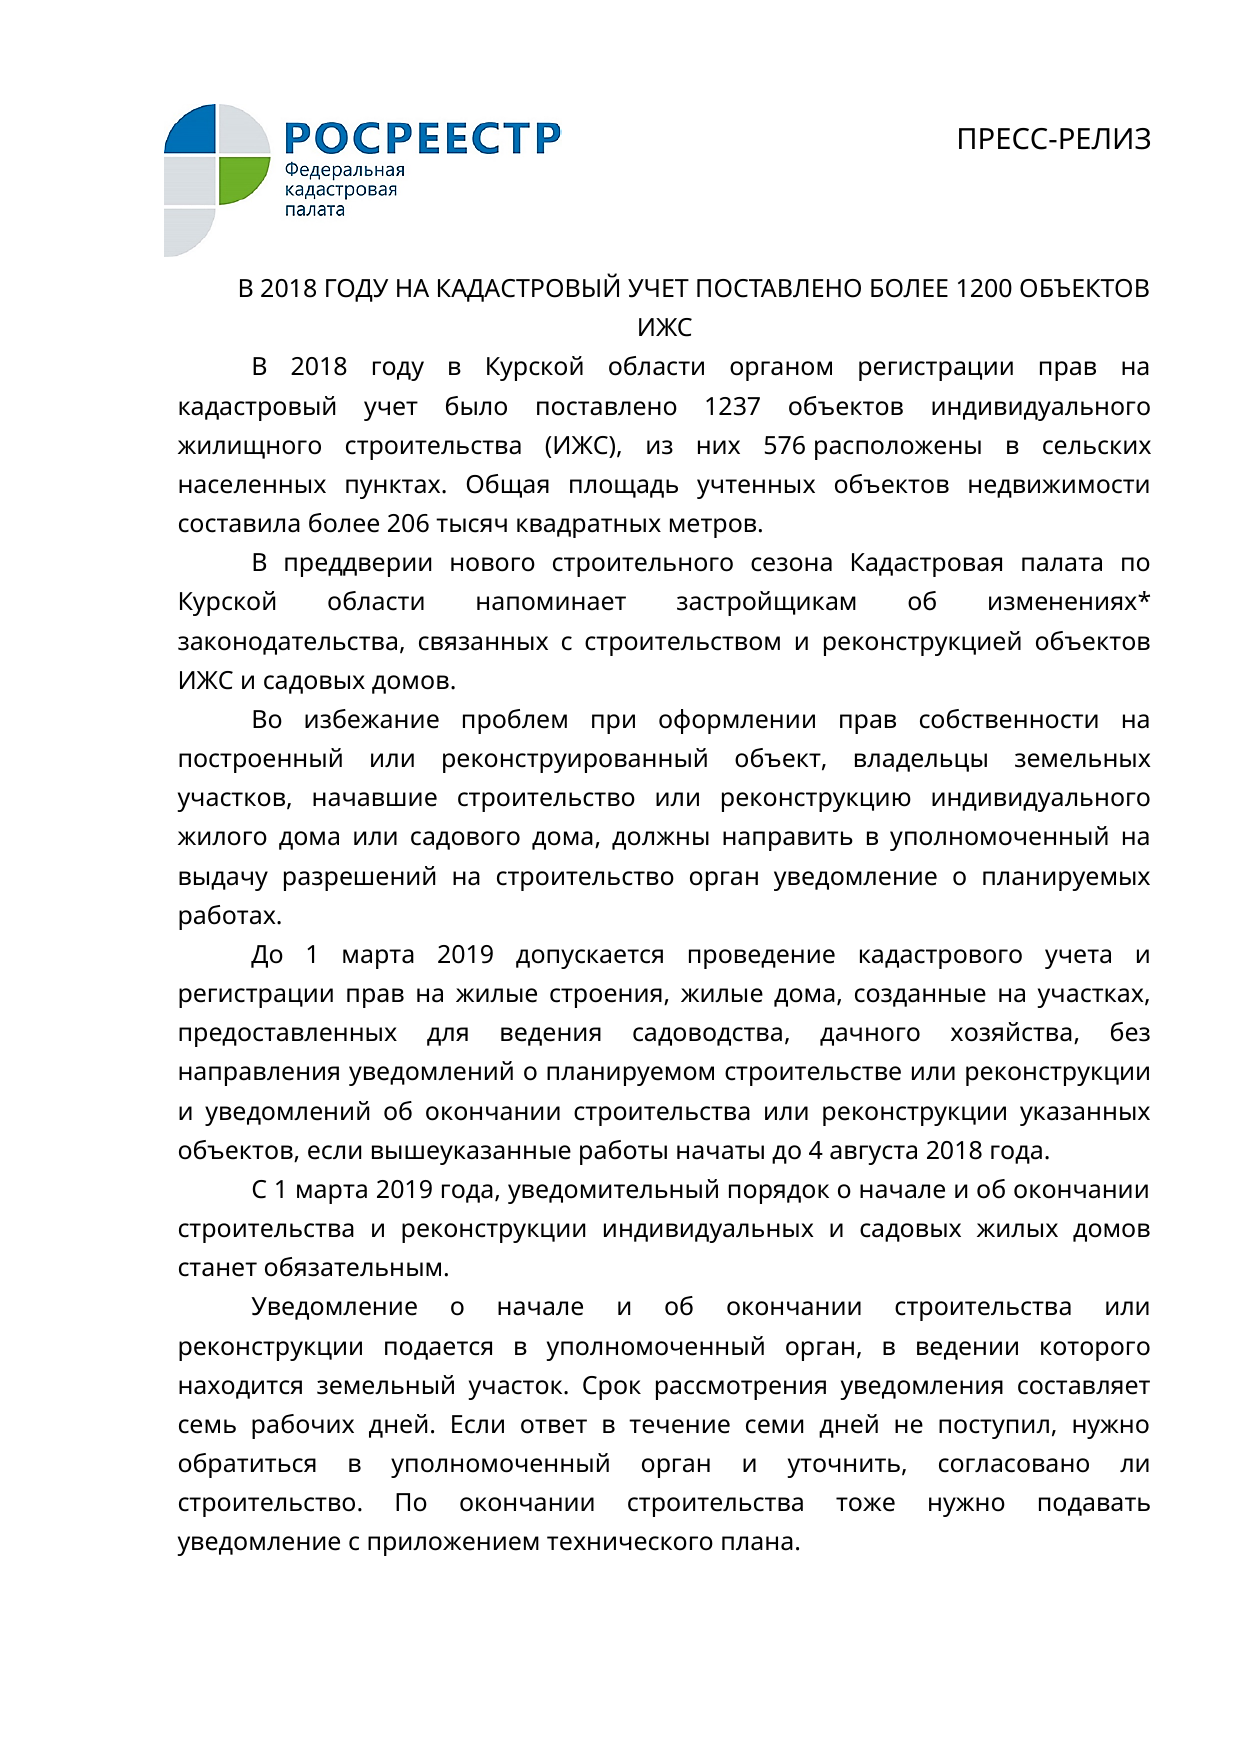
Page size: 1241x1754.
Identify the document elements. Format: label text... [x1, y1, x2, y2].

text До 1 марта 2019 допускается проведение кадастрового учета и регистрации прав на жилые строения, жилые дома, созданные на участках, предоставленных для ведения садоводства, дачного хозяйства, без направления уведомлений о планируемом строительстве или реконструкции и уведомлений об окончании строительства или реконструкции указанных объектов, если вышеуказанные работы начаты до 4 августа 2018 года. [177, 936, 1152, 1166]
text В преддверии нового строительного сезона Кадастровая палата по Курской области напоминает застройщикам об изменениях* законодательства, связанных с строительством и реконструкцией объектов ИЖС и садовых домов. [177, 545, 1152, 696]
text Во избежание проблем при оформлении прав собственности на построенный или реконструированный объект, владельцы земельных участков, начавшие строительство или реконструкцию индивидуального жилого дома или садового дома, должны направить в уполномоченный на выдачу разрешений на строительство орган уведомление о планируемых работах. [177, 701, 1152, 931]
text В 2018 году в Курской области органом регистрации прав на кадастровый учет было поставлено 1237 объектов индивидуального жилищного строительства (ИЖС), из них 576 расположены в сельских населенных пунктах. Общая площадь учтенных объектов недвижимости составила более 206 тысяч квадратных метров. [177, 349, 1152, 540]
picture [164, 104, 562, 257]
text С 1 марта 2019 года, уведомительный порядок о начале и об окончании строительства и реконструкции индивидуальных и садовых жилых домов станет обязательным. [177, 1171, 1152, 1284]
text В 2018 ГОДУ НА КАДАСТРОВЫЙ УЧЕТ ПОСТАВЛЕНО БОЛЕЕ 1200 ОБЪЕКТОВ ИЖС [177, 271, 1152, 344]
text Уведомление о начале и об окончании строительства или реконструкции подается в уполномоченный орган, в ведении которого находится земельный участок. Срок рассмотрения уведомления составляет семь рабочих дней. Если ответ в течение семи дней не поступил, нужно обратиться в уполномоченный орган и уточнить, согласовано ли строительство. По окончании строительства тоже нужно подавать уведомление с приложением технического плана. [177, 1289, 1152, 1558]
text ПРЕСС-РЕЛИЗ [562, 118, 1152, 158]
